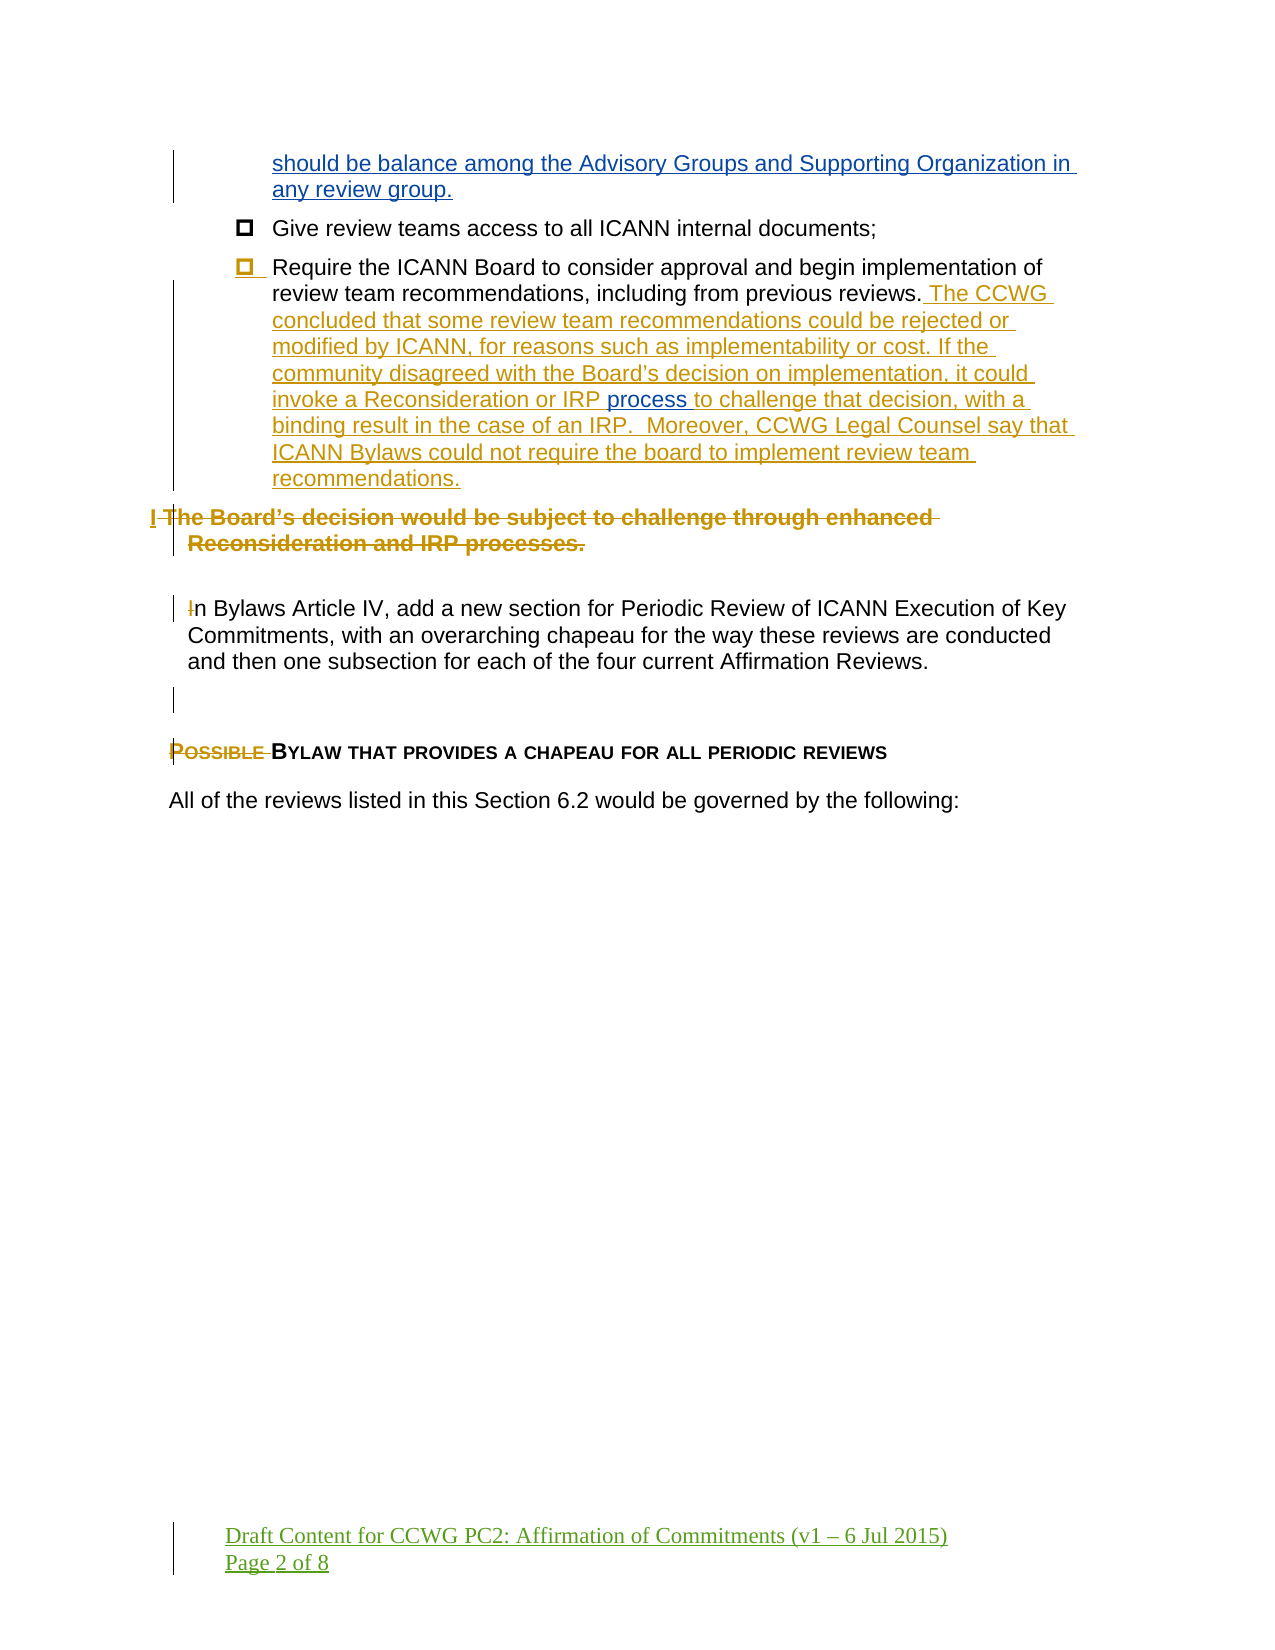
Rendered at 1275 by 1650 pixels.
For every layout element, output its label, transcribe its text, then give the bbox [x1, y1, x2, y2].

text Require the ICANN Board to consider approval and begin implementation of review team recommendations, including from previous reviews. [234, 254, 1087, 491]
list n Bylaws Article IV, add a new section for Periodic Review of ICANN Execution of Key Commitments, with an overarching chapeau for the way these reviews are conducted and then one subsection for each of the four current Affirmation Reviews. [187, 595, 1087, 674]
text Give review teams access to all ICANN internal documents; [234, 215, 1087, 242]
list All of the reviews listed in this Section 6.2 would be governed by the following: [169, 787, 1087, 814]
subtitle Bylaw that provides a chapeau for all periodic reviews [174, 738, 1087, 764]
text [234, 150, 1087, 203]
